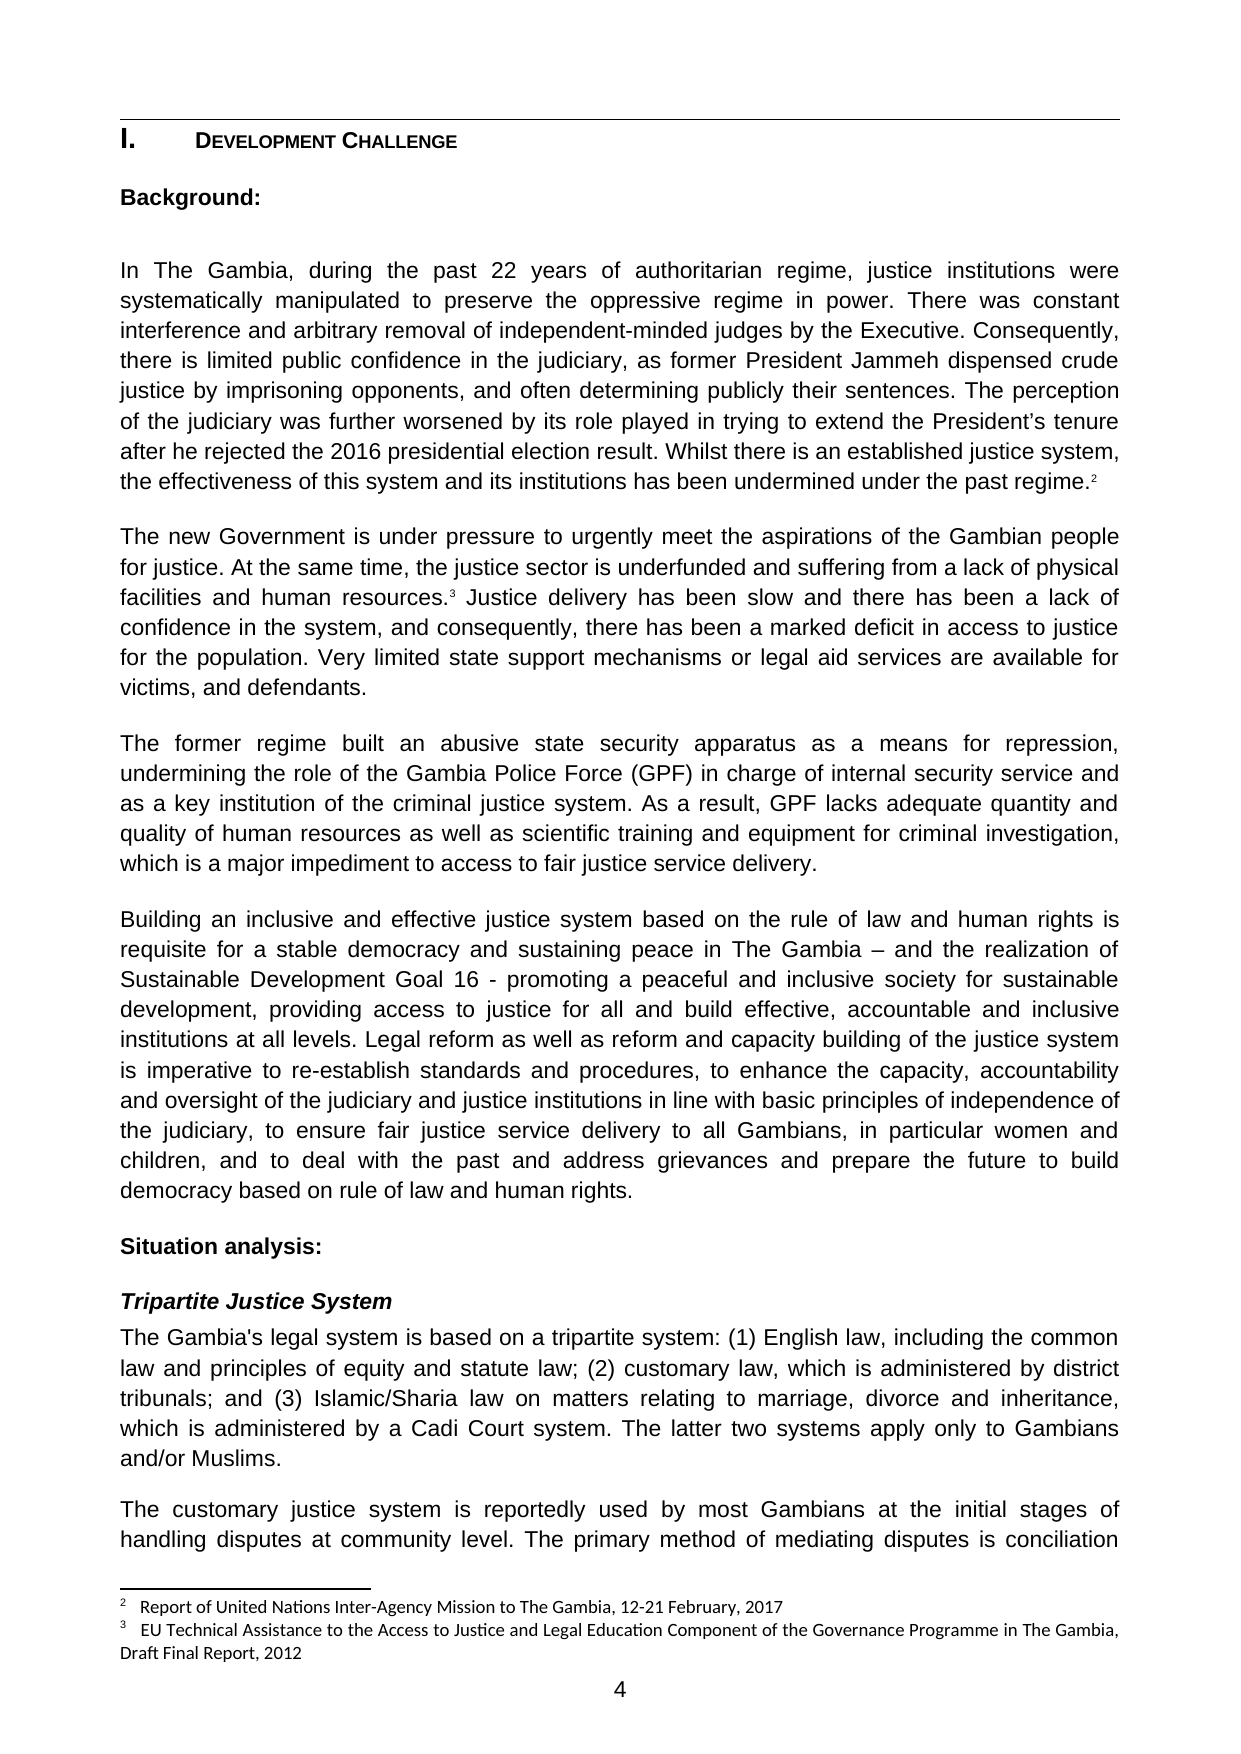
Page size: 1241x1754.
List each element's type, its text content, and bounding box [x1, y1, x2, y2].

text Situation analysis: [120, 1233, 1120, 1259]
text In The Gambia, during the past 22 years of authoritarian regime, justice institutions were systematically manipulated to preserve the oppressive regime in power. There was constant interference and arbitrary removal of independent-minded judges by the Executive. Consequently, there is limited public confidence in the judiciary, as former President Jammeh dispensed crude justice by imprisoning opponents, and often determining publicly their sentences. The perception of the judiciary was further worsened by its role played in trying to extend the President’s tenure after he rejected the 2016 presidential election result. Whilst there is an established justice system, the effectiveness of this system and its institutions has been undermined under the past regime. [120, 257, 1120, 494]
text The former regime built an abusive state security apparatus as a means for repression, undermining the role of the Gambia Police Force (GPF) in charge of internal security service and as a key institution of the criminal justice system. As a result, GPF lacks adequate quantity and quality of human resources as well as scientific training and equipment for criminal investigation, which is a major impediment to access to fair justice service delivery. [120, 729, 1120, 877]
text Building an inclusive and effective justice system based on the rule of law and human rights is requisite for a stable democracy and sustaining peace in The Gambia – and the realization of Sustainable Development Goal 16 - promoting a peaceful and inclusive society for sustainable development, providing access to justice for all and build effective, accountable and inclusive institutions at all levels. Legal reform as well as reform and capacity building of the justice system is imperative to re-establish standards and procedures, to enhance the capacity, accountability and oversight of the judiciary and justice institutions in line with basic principles of independence of the judiciary, to ensure fair justice service delivery to all Gambians, in particular women and children, and to deal with the past and address grievances and prepare the future to build democracy based on rule of law and human rights. [120, 906, 1120, 1204]
text Background: [120, 184, 1120, 210]
subtitle Development Challenge [120, 120, 1120, 155]
text Tripartite Justice System [120, 1288, 1120, 1314]
text The new Government is under pressure to urgently meet the aspirations of the Gambian people for justice. At the same time, the justice sector is underfunded and suffering from a lack of physical facilities and human resources. Justice delivery has been slow and there has been a lack of confidence in the system, and consequently, there has been a marked deficit in access to justice for the population. Very limited state support mechanisms or legal aid services are available for victims, and defendants. [120, 523, 1120, 701]
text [120, 1496, 1120, 1553]
text The Gambia's legal system is based on a tripartite system: (1) English law, including the common law and principles of equity and statute law; (2) customary law, which is administered by district tribunals; and (3) Islamic/Sharia law on matters relating to marriage, divorce and inheritance, which is administered by a Cadi Court system. The latter two systems apply only to Gambians and/or Muslims. [120, 1324, 1120, 1471]
